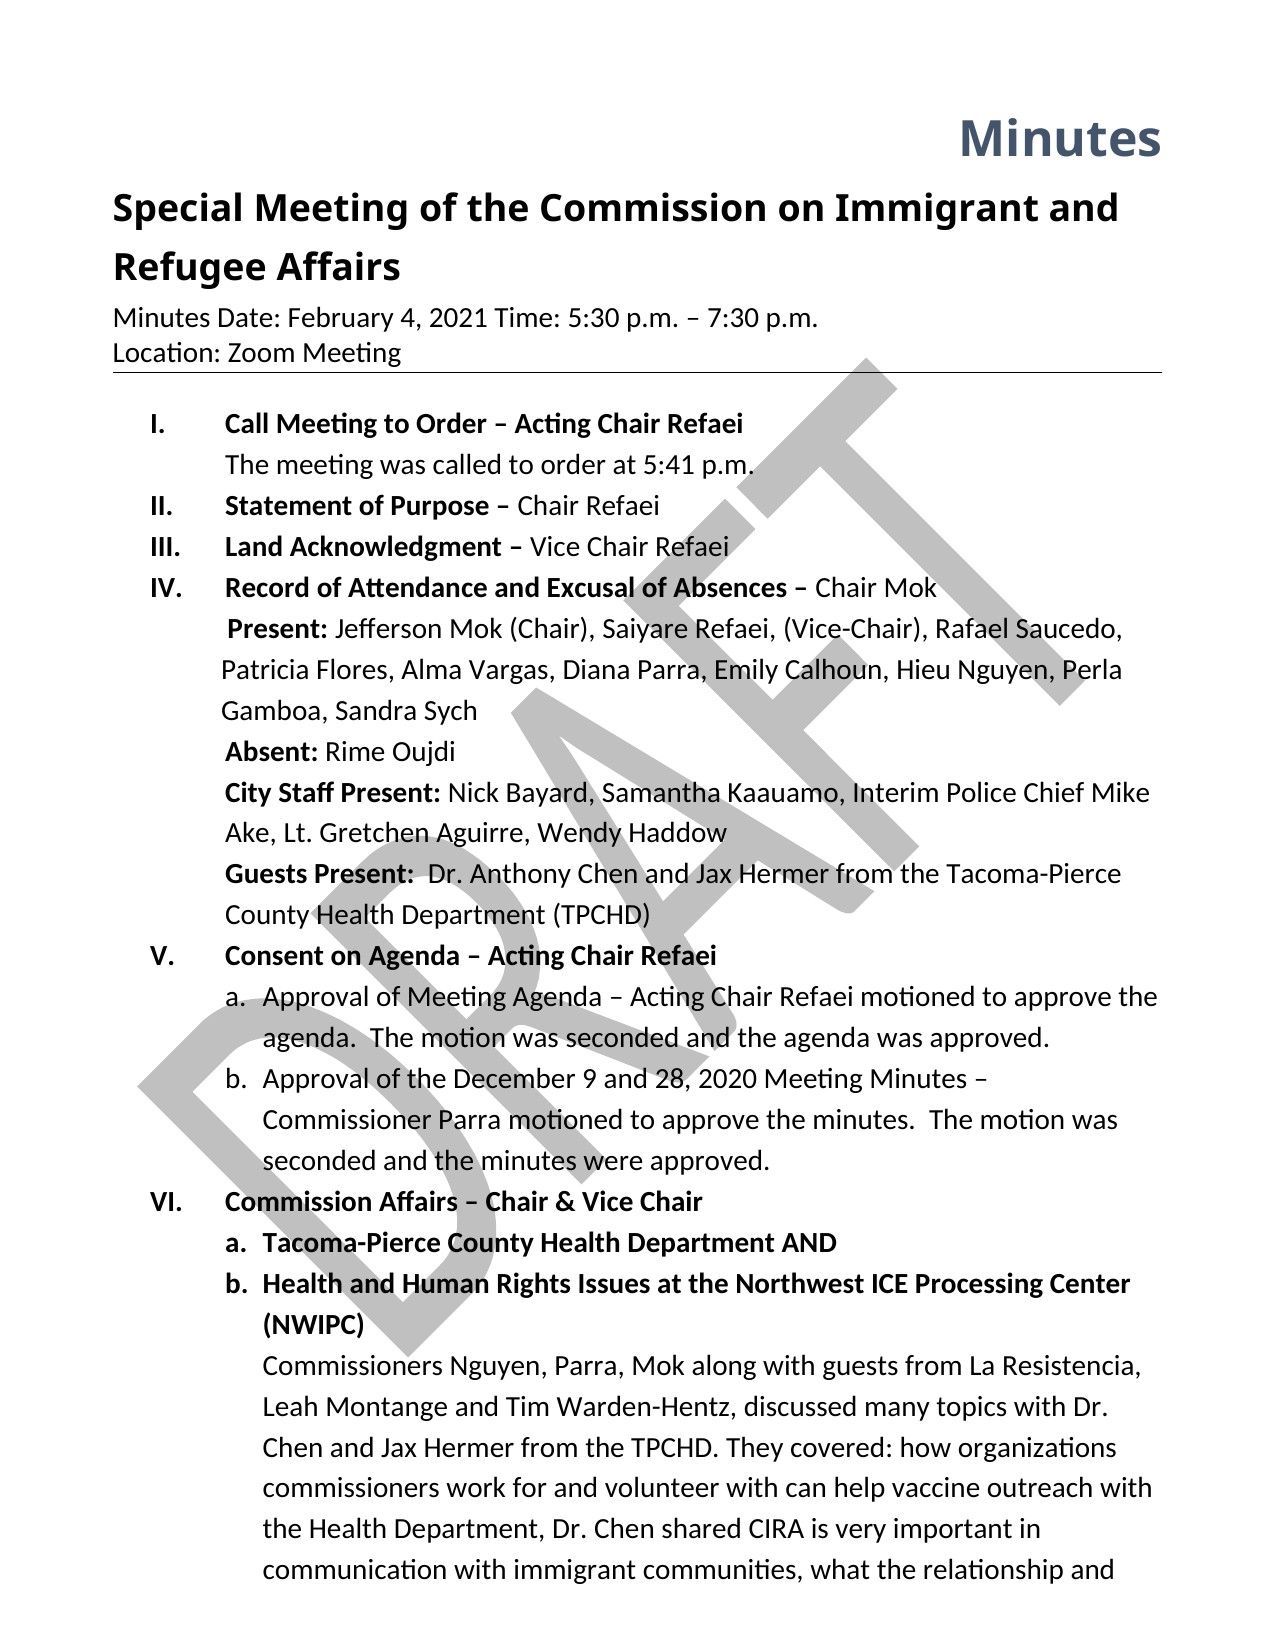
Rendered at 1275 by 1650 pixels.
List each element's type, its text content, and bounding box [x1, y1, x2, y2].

list The meeting was called to order at 5:41 p.m. [225, 446, 1162, 482]
list Record of Attendance and Excusal of Absences – Chair Mok [150, 569, 1162, 604]
list Approval of Meeting Agenda – Acting Chair Refaei motioned to approve the agenda. The motion was seconded and the agenda was approved. [225, 978, 1162, 1055]
list Statement of Purpose – Chair Refaei [150, 487, 1162, 523]
list Guests Present: Dr. Anthony Chen and Jax Hermer from the Tacoma-Pierce County Health Department (TPCHD) [225, 856, 1162, 932]
list City Staff Present: Nick Bayard, Samantha Kaauamo, Interim Police Chief Mike Ake, Lt. Gretchen Aguirre, Wendy Haddow [225, 774, 1162, 850]
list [225, 1265, 1162, 1587]
text Present: Jefferson Mok (Chair), Saiyare Refaei, (Vice-Chair), Rafael Saucedo, Patricia Flores, Alma Vargas, Diana Parra, Emily Calhoun, Hieu Nguyen, Perla Gamboa, Sandra Sych [221, 610, 1162, 727]
list Land Acknowledgment – Vice Chair Refaei [150, 528, 1162, 564]
text Special Meeting of the Commission on Immigrant and Refugee Affairs [112, 181, 1162, 291]
text Minutes [112, 103, 1162, 171]
list Approval of the December 9 and 28, 2020 Meeting Minutes – Commissioner Parra motioned to approve the minutes. The motion was seconded and the minutes were approved. [225, 1060, 1162, 1178]
text Location: Zoom Meeting [112, 334, 1162, 373]
list Consent on Agenda – Acting Chair Refaei [150, 937, 1162, 973]
list Absent: Rime Oujdi [225, 733, 1162, 768]
list Call Meeting to Order – Acting Chair Refaei [150, 405, 1162, 441]
text Minutes Date: February 4, 2021 Time: 5:30 p.m. – 7:30 p.m. [112, 299, 1162, 334]
list Commission Affairs – Chair & Vice Chair [150, 1183, 1162, 1219]
list Tacoma-Pierce County Health Department AND [225, 1224, 1162, 1259]
